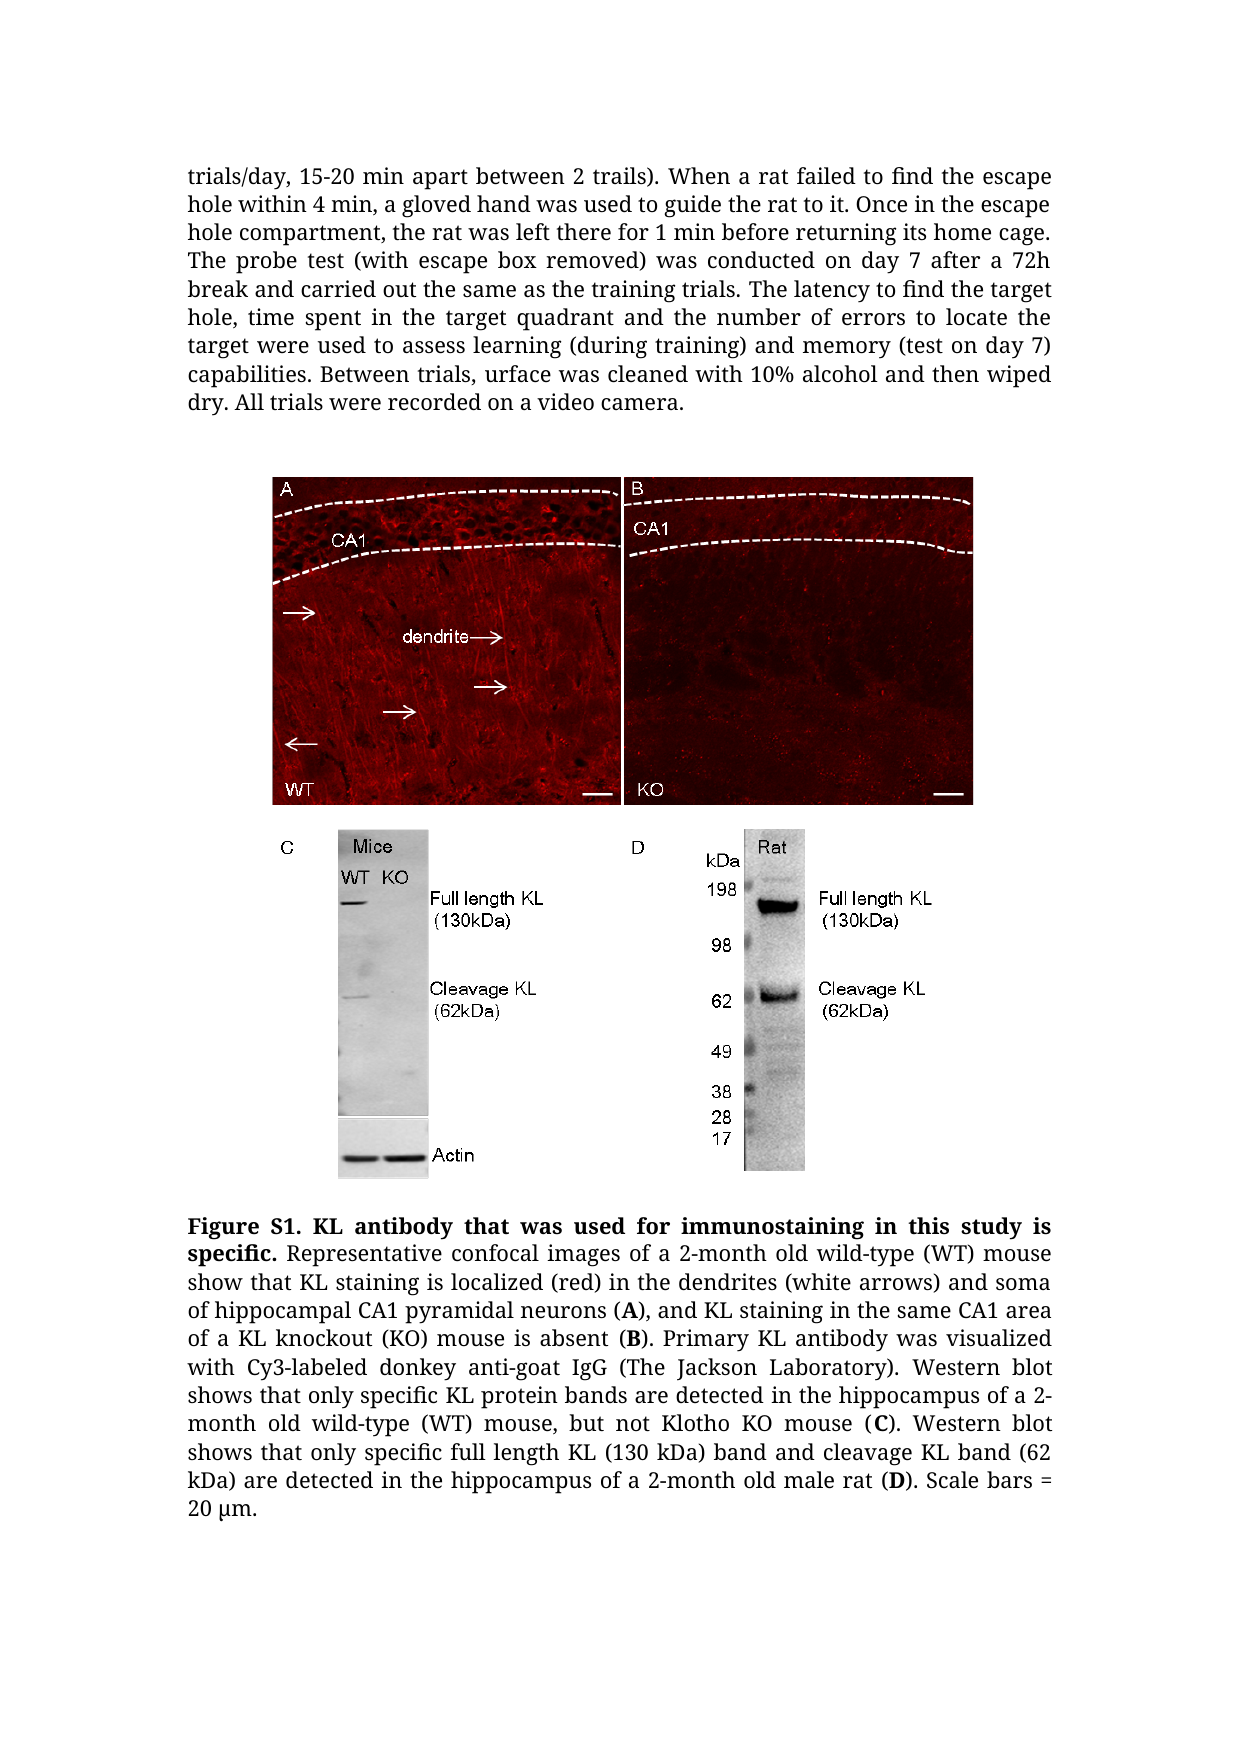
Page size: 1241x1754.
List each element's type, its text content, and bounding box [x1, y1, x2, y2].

text Figure S1. KL antibody that was used for immunostaining in this study is specific. Representative confocal images of a 2-month old wild-type (WT) mouse show that KL staining is localized (red) in the dendrites (white arrows) and soma of hippocampal CA1 pyramidal neurons (A), and KL staining in the same CA1 area of a KL knockout (KO) mouse is absent (B). Primary KL antibody was visualized with Cy3-labeled donkey anti-goat IgG (The Jackson Laboratory). Western blot shows that only specific KL protein bands are detected in the hippocampus of a 2-month old wild-type (WT) mouse, but not Klotho KO mouse (C). Western blot shows that only specific full length KL (130 kDa) band and cleavage KL band (62 kDa) are detected in the hippocampus of a 2-month old male rat (D). Scale bars = 20 µm. [187, 1212, 1053, 1523]
picture [266, 470, 974, 1179]
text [187, 162, 1053, 417]
